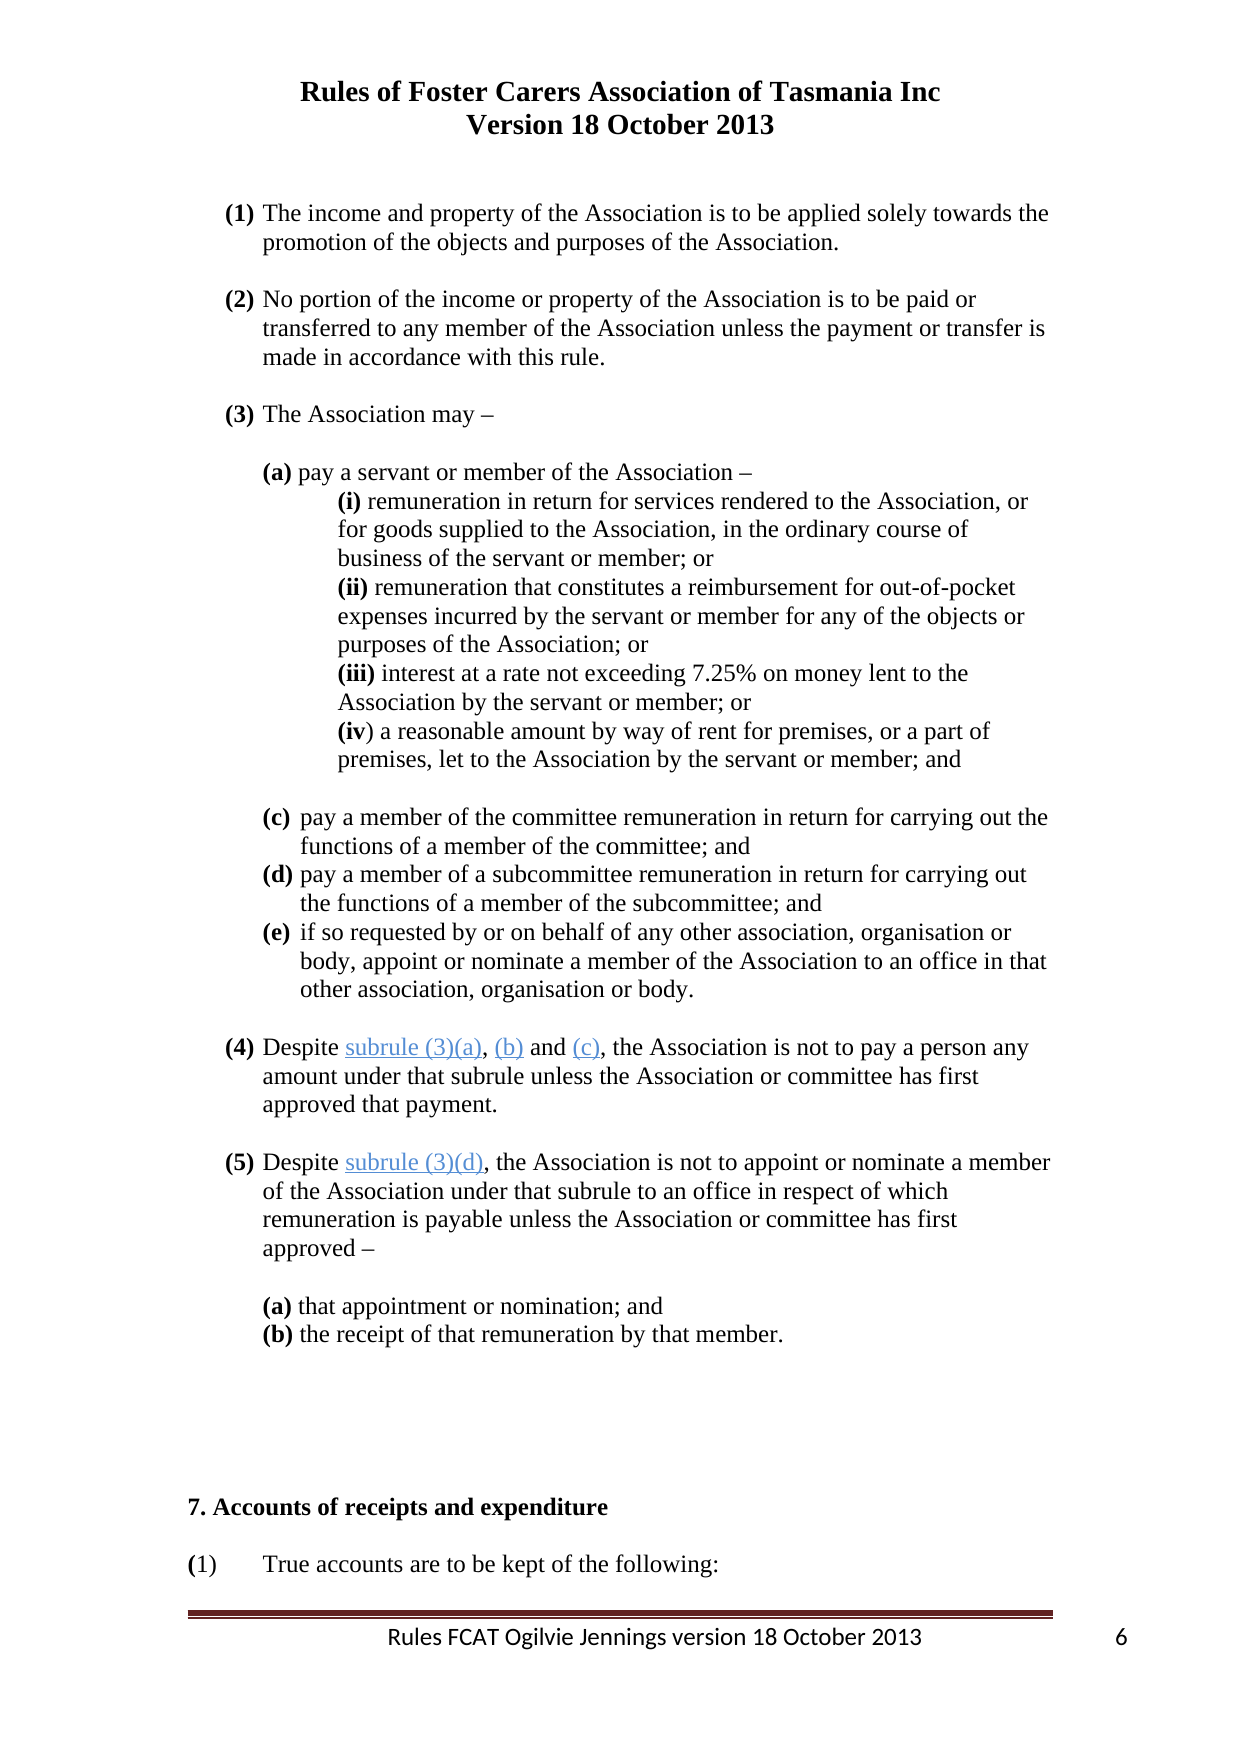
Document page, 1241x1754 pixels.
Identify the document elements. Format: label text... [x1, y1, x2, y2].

list pay a member of the committee remuneration in return for carrying out the functions of a member of the committee; and [262, 802, 1053, 859]
text (ii) remuneration that constitutes a reimbursement for out-of-pocket expenses incurred by the servant or member for any of the objects or purposes of the Association; or [337, 572, 1053, 658]
text (iii) interest at a rate not exceeding 7.25% on money lent to the Association by the servant or member; or [337, 658, 1053, 716]
text (a) that appointment or nomination; and [187, 1291, 1053, 1319]
text 7. Accounts of receipts and expenditure [187, 1492, 1053, 1521]
list Despite subrule (3)(d), the Association is not to appoint or nominate a member of the Association under that subrule to an office in respect of which remuneration is payable unless the Association or committee has first approved – [225, 1147, 1053, 1262]
list if so requested by or on behalf of any other association, organisation or body, appoint or nominate a member of the Association to an office in that other association, organisation or body. [262, 917, 1053, 1003]
list The income and property of the Association is to be applied solely towards the promotion of the objects and purposes of the Association. [225, 198, 1053, 256]
text (i) remuneration in return for services rendered to the Association, or for goods supplied to the Association, in the ordinary course of business of the servant or member; or [337, 486, 1053, 572]
list pay a member of a subcommittee remuneration in return for carrying out the functions of a member of the subcommittee; and [262, 859, 1053, 917]
list The Association may – [225, 399, 1053, 428]
text (a) pay a servant or member of the Association – [187, 457, 1053, 486]
text (iv) a reasonable amount by way of rent for premises, or a part of premises, let to the Association by the servant or member; and [337, 716, 1053, 773]
list No portion of the income or property of the Association is to be paid or transferred to any member of the Association unless the payment or transfer is made in accordance with this rule. [225, 284, 1053, 371]
text (b) the receipt of that remuneration by that member. [187, 1319, 1053, 1348]
text (1) True accounts are to be kept of the following: [187, 1549, 1053, 1578]
list Despite subrule (3)(a), (b) and (c), the Association is not to pay a person any amount under that subrule unless the Association or committee has first approved that payment. [225, 1032, 1053, 1118]
